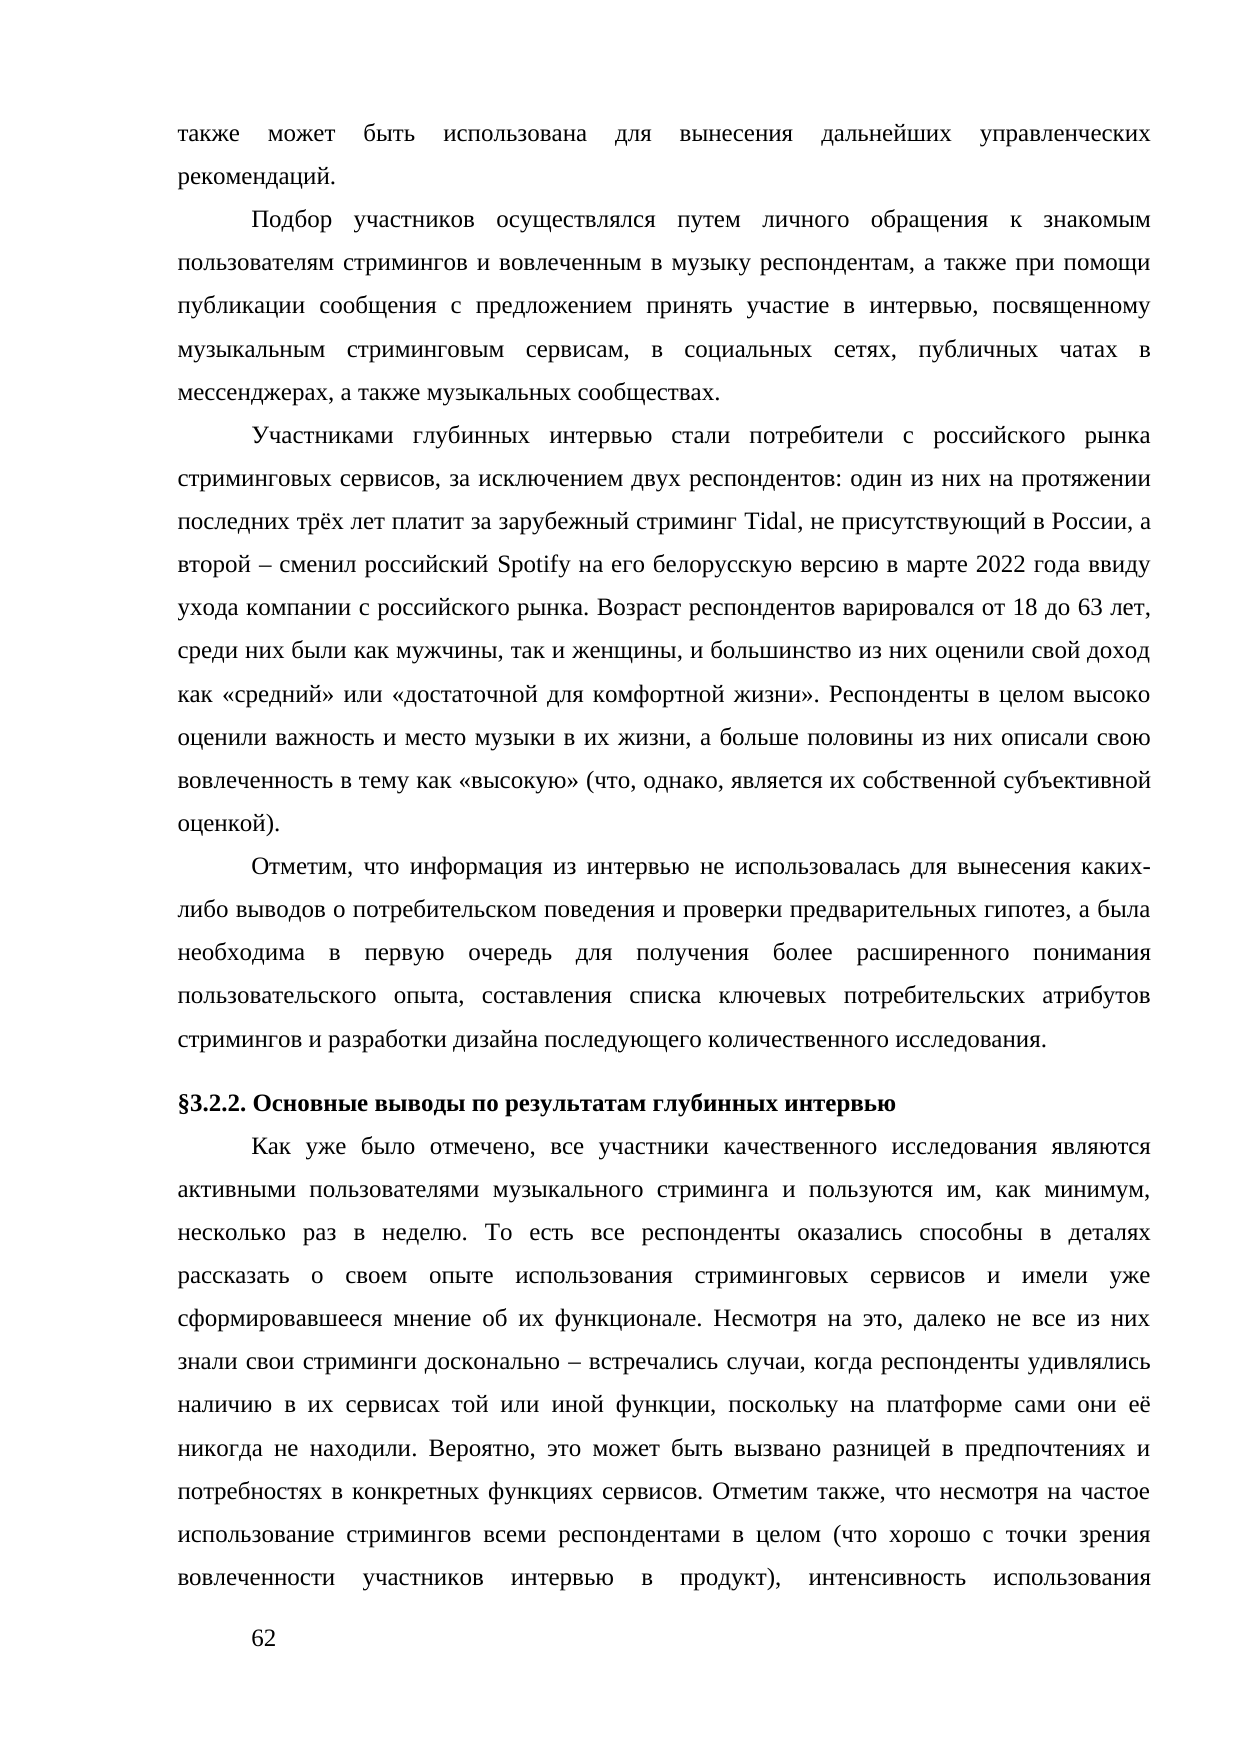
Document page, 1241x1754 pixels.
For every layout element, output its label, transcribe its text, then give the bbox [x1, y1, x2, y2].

text Отметим, что информация из интервью не использовалась для вынесения каких-либо выводов о потребительском поведения и проверки предварительных гипотез, а была необходима в первую очередь для получения более расширенного понимания пользовательского опыта, составления списка ключевых потребительских атрибутов стримингов и разработки дизайна последующего количественного исследования. [177, 851, 1152, 1052]
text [177, 118, 1152, 190]
text Подбор участников осуществлялся путем личного обращения к знакомым пользователям стримингов и вовлеченным в музыку респондентам, а также при помощи публикации сообщения с предложением принять участие в интервью, посвященному музыкальным стриминговым сервисам, в социальных сетях, публичных чатах в мессенджерах, а также музыкальных сообществах. [177, 204, 1152, 406]
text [177, 1131, 1152, 1591]
text Участниками глубинных интервью стали потребители с российского рынка стриминговых сервисов, за исключением двух респондентов: один из них на протяжении последних трёх лет платит за зарубежный стриминг Tidal, не присутствующий в России, а второй – сменил российский Spotify на его белорусскую версию в марте 2022 года ввиду ухода компании с российского рынка. Возраст респондентов варировался от 18 до 63 лет, среди них были как мужчины, так и женщины, и большинство из них оценили свой доход как «средний» или «достаточной для комфортной жизни». Респонденты в целом высоко оценили важность и место музыки в их жизни, а больше половины из них описали свою вовлеченность в тему как «высокую» (что, однако, является их собственной субъективной оценкой). [177, 420, 1152, 837]
subtitle §3.2.2. Основные выводы по результатам глубинных интервью [177, 1088, 1152, 1116]
